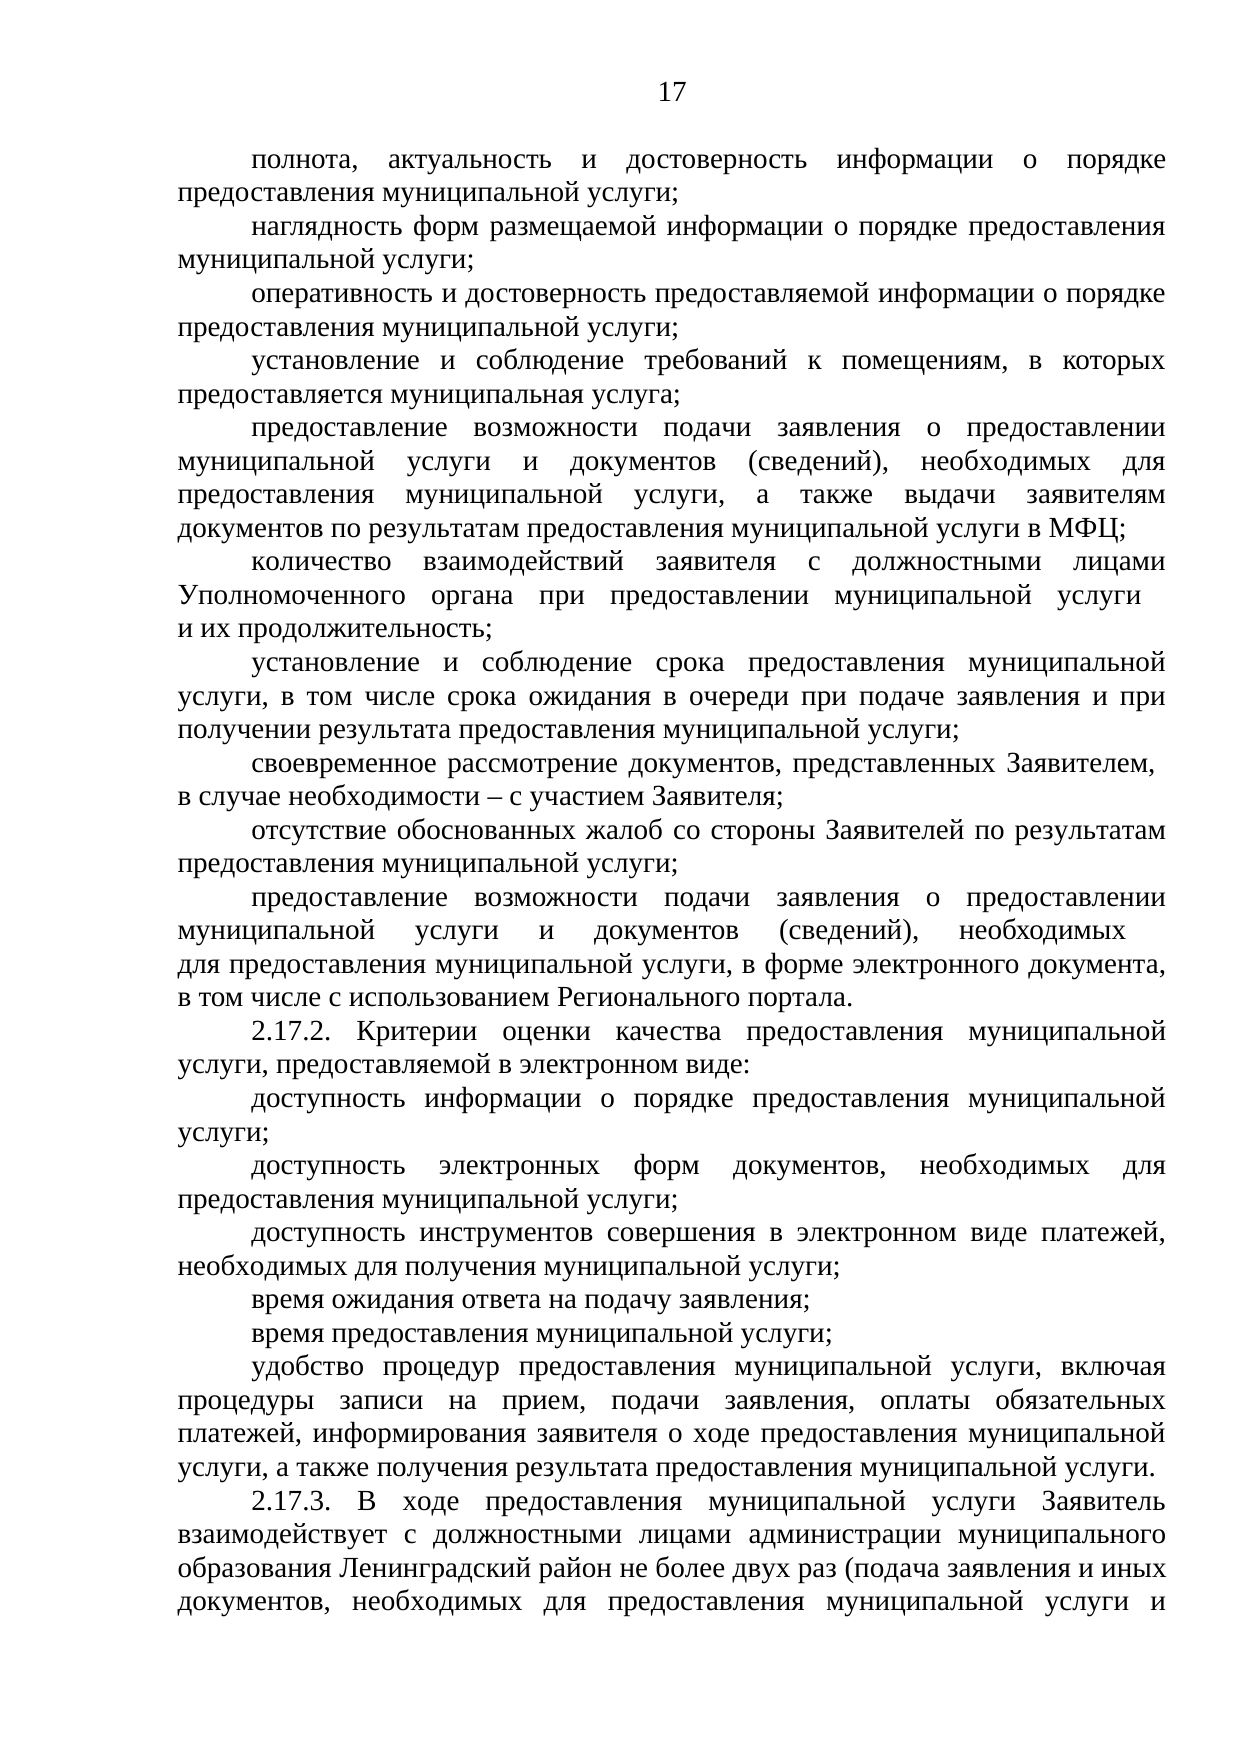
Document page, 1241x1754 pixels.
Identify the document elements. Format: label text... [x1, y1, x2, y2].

text удобство процедур предоставления муниципальной услуги, включая процедуры записи на прием, подачи заявления, оплаты обязательных платежей, информирования заявителя о ходе предоставления муниципальной услуги, а также получения результата предоставления муниципальной услуги. [177, 1348, 1167, 1483]
text установление и соблюдение срока предоставления муниципальной услуги, в том числе срока ожидания в очереди при подаче заявления и при получении результата предоставления муниципальной услуги; [177, 644, 1167, 745]
text оперативность и достоверность предоставляемой информации о порядке предоставления муниципальной услуги; [177, 275, 1167, 342]
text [177, 1483, 1167, 1617]
text доступность инструментов совершения в электронном виде платежей, необходимых для получения муниципальной услуги; [177, 1214, 1167, 1281]
text 2.17.2. Критерии оценки качества предоставления муниципальной услуги, предоставляемой в электронном виде: [177, 1013, 1167, 1080]
text предоставление возможности подачи заявления о предоставлении муниципальной услуги и документов (сведений), необходимых для предоставления муниципальной услуги, в форме электронного документа, в том числе с использованием Регионального портала. [177, 879, 1167, 1013]
text своевременное рассмотрение документов, представленных Заявителем, в случае необходимости – с участием Заявителя; [177, 745, 1167, 812]
text время предоставления муниципальной услуги; [177, 1315, 1167, 1348]
text наглядность форм размещаемой информации о порядке предоставления муниципальной услуги; [177, 208, 1167, 275]
text доступность электронных форм документов, необходимых для предоставления муниципальной услуги; [177, 1147, 1167, 1214]
text количество взаимодействий заявителя с должностными лицами Уполномоченного органа при предоставлении муниципальной услуги и их продолжительность; [177, 543, 1167, 644]
text доступность информации о порядке предоставления муниципальной услуги; [177, 1080, 1167, 1147]
text предоставление возможности подачи заявления о предоставлении муниципальной услуги и документов (сведений), необходимых для предоставления муниципальной услуги, а также выдачи заявителям документов по результатам предоставления муниципальной услуги в МФЦ; [177, 409, 1167, 543]
text установление и соблюдение требований к помещениям, в которых предоставляется муниципальная услуга; [177, 342, 1167, 409]
text полнота, актуальность и достоверность информации о порядке предоставления муниципальной услуги; [177, 141, 1167, 208]
text отсутствие обоснованных жалоб со стороны Заявителей по результатам предоставления муниципальной услуги; [177, 812, 1167, 879]
text время ожидания ответа на подачу заявления; [177, 1281, 1167, 1315]
